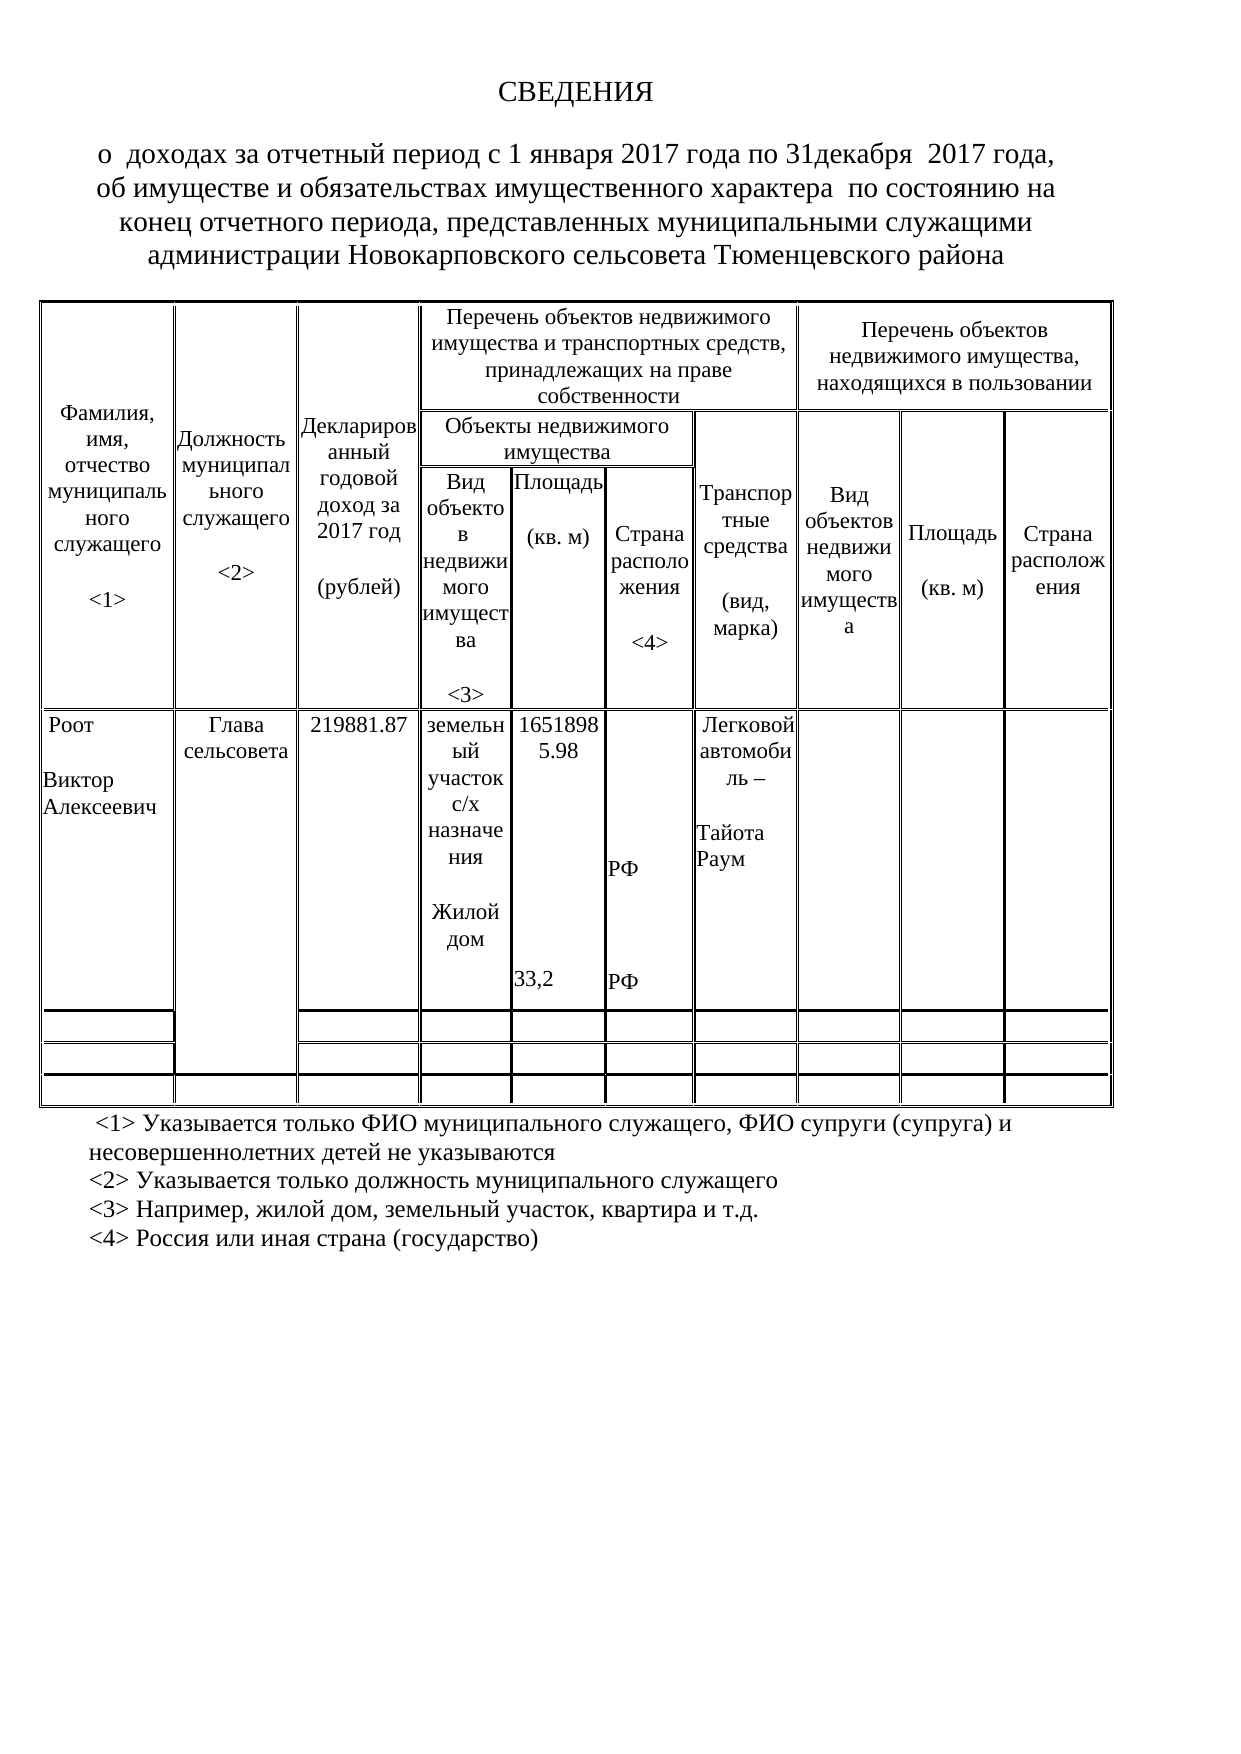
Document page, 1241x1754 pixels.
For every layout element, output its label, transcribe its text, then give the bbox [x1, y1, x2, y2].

table_cell Вид объектов недвижимого имущества [799, 412, 899, 708]
table_cell [1004, 1073, 1112, 1105]
table_cell Вид объектов недвижимого имущества <3> [422, 468, 510, 708]
table_cell [799, 1044, 899, 1073]
table_header Перечень объектов недвижимого имущества, находящихся в пользовании [798, 303, 1110, 408]
table_cell [511, 1076, 605, 1105]
table_cell земельный участок с/х назначения Жилой дом [422, 711, 510, 1009]
table_header Фамилия, имя, отчество муниципального служащего <1> [42, 303, 174, 708]
table_header Декларированный годовой доход за 2017 год (рублей) [298, 302, 420, 708]
table_cell Легковой автомобиль – Тайота Раум [696, 711, 796, 1009]
table_cell [696, 1044, 796, 1073]
table_cell [901, 1076, 1004, 1105]
table_cell [513, 1044, 604, 1073]
table_header Перечень объектов недвижимого имущества и транспортных средств, принадлежащих на праве собственности [420, 303, 797, 408]
table_cell [1004, 708, 1112, 1009]
table_cell Страна расположения [1006, 409, 1111, 708]
table_cell РФ РФ [607, 711, 692, 1009]
table_cell Роот Виктор Алексеевич [40, 708, 174, 1009]
table_cell [799, 1012, 899, 1041]
table_cell [422, 1044, 510, 1073]
table_cell [902, 1044, 1003, 1073]
table_cell [696, 1012, 796, 1041]
table_cell [799, 711, 899, 1009]
table_cell Страна расположения <4> [607, 468, 692, 708]
table_cell [605, 1073, 694, 1105]
table_cell 219881.87 [299, 711, 418, 1009]
table_cell [1004, 1041, 1112, 1073]
table_cell [902, 1012, 1003, 1041]
table_cell [1006, 1009, 1110, 1041]
table_cell [607, 1044, 692, 1073]
text <1> Указывается только ФИО муниципального служащего, ФИО супруги (супруга) и несовершеннолетних детей не указываются [89, 1108, 1063, 1166]
table_cell [798, 1076, 901, 1105]
table_cell [513, 1012, 604, 1041]
table_cell [175, 1076, 298, 1105]
table_cell [299, 1044, 418, 1073]
table_cell [299, 1012, 418, 1041]
table_cell [694, 1076, 797, 1105]
table_cell Площадь (кв. м) [902, 412, 1003, 708]
text <4> Россия или иная страна (государство) [89, 1223, 1063, 1252]
text о доходах за отчетный период с 1 января 2017 года по 31декабря 2017 года, об имуществе и обязательствах имущественного характера по состоянию на конец отчетного периода, представленных муниципальными служащими администрации Новокарповского сельсовета Тюменцевского района [89, 137, 1063, 271]
text СВЕДЕНИЯ [89, 74, 1063, 107]
table_cell [40, 1073, 174, 1105]
table_cell Объекты недвижимого имущества [422, 412, 692, 464]
table_header Должность муниципального служащего <2> [175, 303, 298, 708]
text <3> Например, жилой дом, земельный участок, квартира и т.д. [89, 1194, 1063, 1223]
table_cell Глава сельсовета [176, 711, 296, 1073]
table_cell [607, 1012, 692, 1041]
table_cell Транспортные средства (вид, марка) [696, 412, 796, 708]
table_cell [902, 711, 1003, 1009]
table_cell Площадь (кв. м) [513, 468, 604, 708]
table_cell [420, 1076, 511, 1105]
table_cell 16518985.98 33,2 [513, 711, 604, 1009]
table_cell [40, 1041, 174, 1073]
text <2> Указывается только должность муниципального служащего [89, 1166, 1063, 1194]
table_cell [422, 1012, 510, 1041]
table_cell [42, 1009, 173, 1041]
table_cell [298, 1073, 420, 1105]
